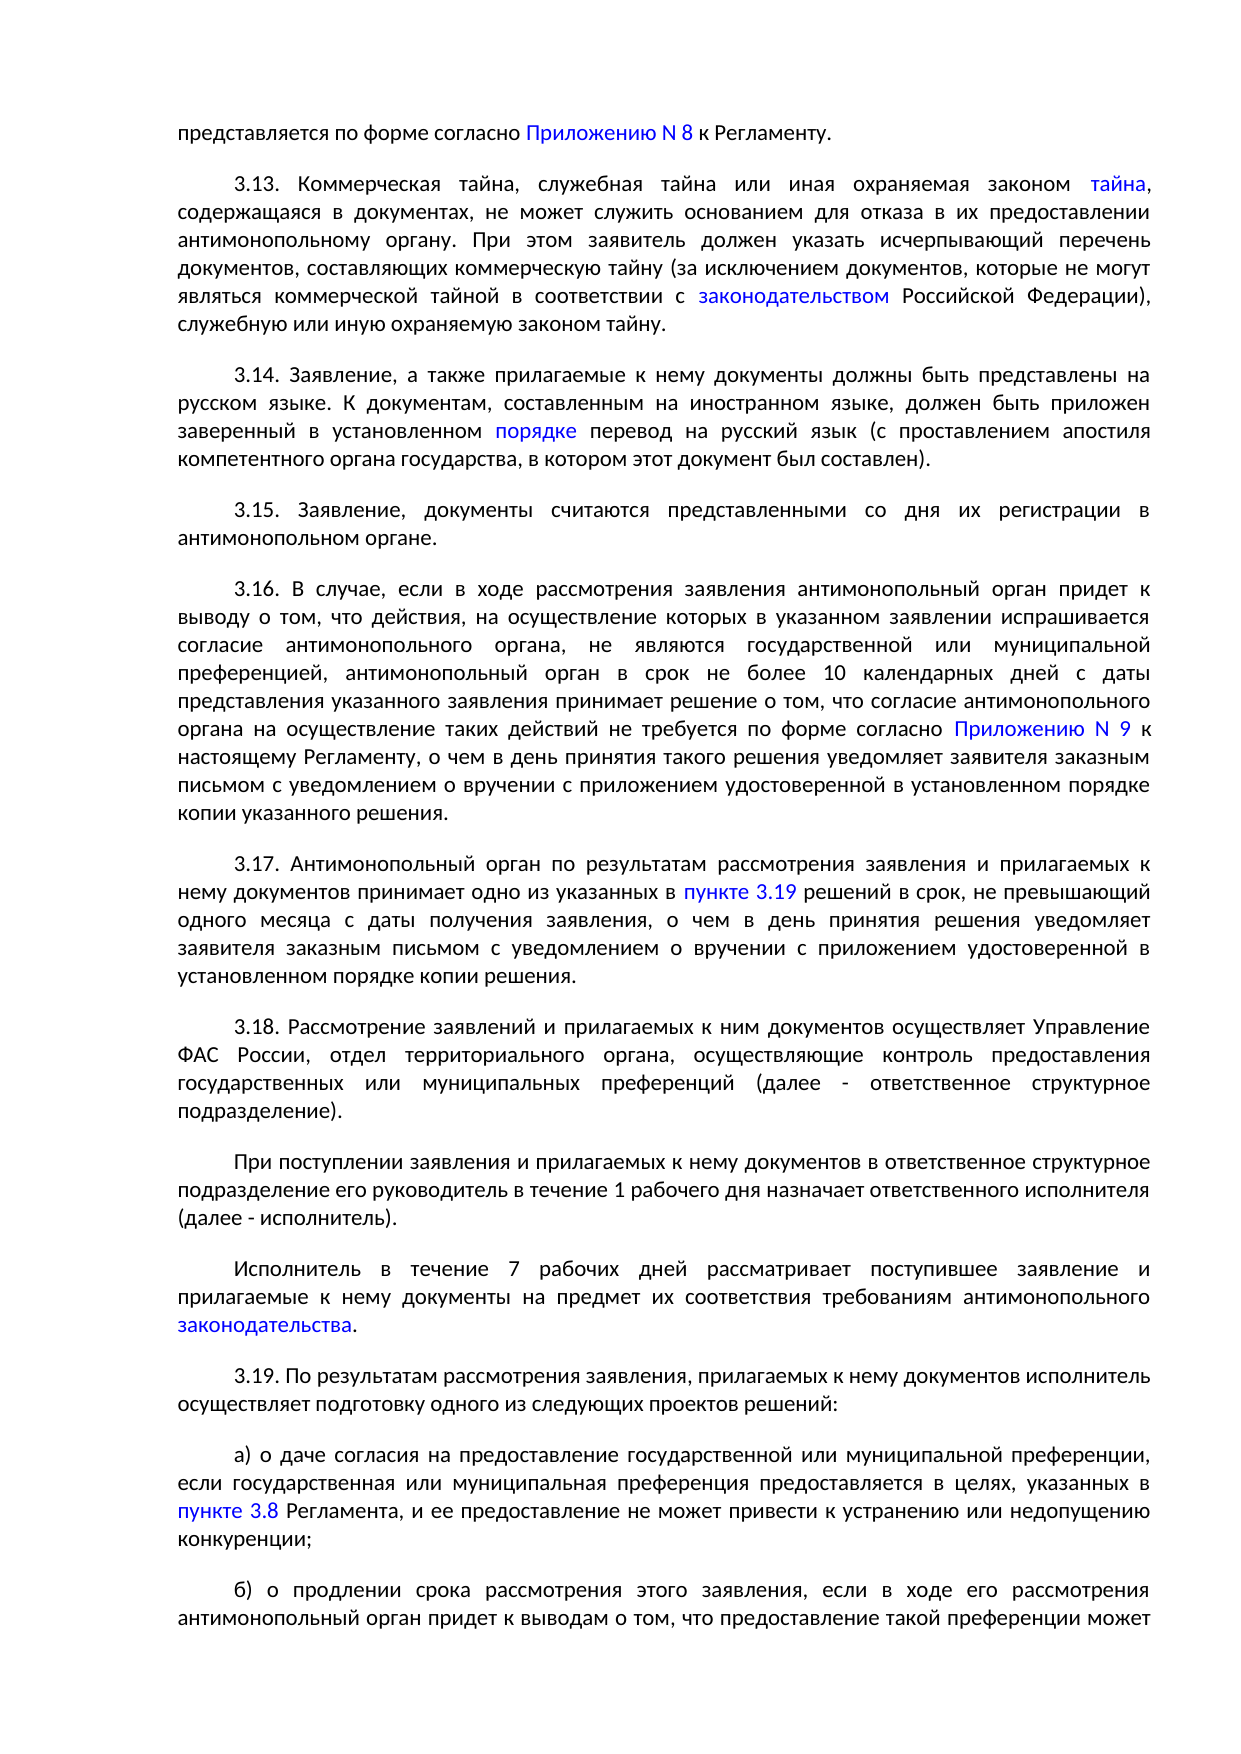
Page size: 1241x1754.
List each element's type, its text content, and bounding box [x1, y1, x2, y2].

text 3.18. Рассмотрение заявлений и прилагаемых к ним документов осуществляет Управление ФАС России, отдел территориального органа, осуществляющие контроль предоставления государственных или муниципальных преференций (далее - ответственное структурное подразделение). [177, 1012, 1152, 1124]
text 3.14. Заявление, а также прилагаемые к нему документы должны быть представлены на русском языке. К документам, составленным на иностранном языке, должен быть приложен заверенный в установленном порядке перевод на русский язык (с проставлением апостиля компетентного органа государства, в котором этот документ был составлен). [177, 360, 1152, 472]
text 3.15. Заявление, документы считаются представленными со дня их регистрации в антимонопольном органе. [177, 495, 1152, 551]
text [177, 1575, 1152, 1631]
text а) о даче согласия на предоставление государственной или муниципальной преференции, если государственная или муниципальная преференция предоставляется в целях, указанных в пункте 3.8 Регламента, и ее предоставление не может привести к устранению или недопущению конкуренции; [177, 1440, 1152, 1552]
text 3.13. Коммерческая тайна, служебная тайна или иная охраняемая законом тайна, содержащаяся в документах, не может служить основанием для отказа в их предоставлении антимонопольному органу. При этом заявитель должен указать исчерпывающий перечень документов, составляющих коммерческую тайну (за исключением документов, которые не могут являться коммерческой тайной в соответствии с законодательством Российской Федерации), служебную или иную охраняемую законом тайну. [177, 169, 1152, 337]
text 3.16. В случае, если в ходе рассмотрения заявления антимонопольный орган придет к выводу о том, что действия, на осуществление которых в указанном заявлении испрашивается согласие антимонопольного органа, не являются государственной или муниципальной преференцией, антимонопольный орган в срок не более 10 календарных дней с даты представления указанного заявления принимает решение о том, что согласие антимонопольного органа на осуществление таких действий не требуется по форме согласно Приложению N 9 к настоящему Регламенту, о чем в день принятия такого решения уведомляет заявителя заказным письмом с уведомлением о вручении с приложением удостоверенной в установленном порядке копии указанного решения. [177, 574, 1152, 826]
text При поступлении заявления и прилагаемых к нему документов в ответственное структурное подразделение его руководитель в течение 1 рабочего дня назначает ответственного исполнителя (далее - исполнитель). [177, 1147, 1152, 1231]
text Исполнитель в течение 7 рабочих дней рассматривает поступившее заявление и прилагаемые к нему документы на предмет их соответствия требованиям антимонопольного законодательства. [177, 1254, 1152, 1338]
text 3.19. По результатам рассмотрения заявления, прилагаемых к нему документов исполнитель осуществляет подготовку одного из следующих проектов решений: [177, 1361, 1152, 1417]
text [177, 118, 1152, 146]
text 3.17. Антимонопольный орган по результатам рассмотрения заявления и прилагаемых к нему документов принимает одно из указанных в пункте 3.19 решений в срок, не превышающий одного месяца с даты получения заявления, о чем в день принятия решения уведомляет заявителя заказным письмом с уведомлением о вручении с приложением удостоверенной в установленном порядке копии решения. [177, 849, 1152, 989]
